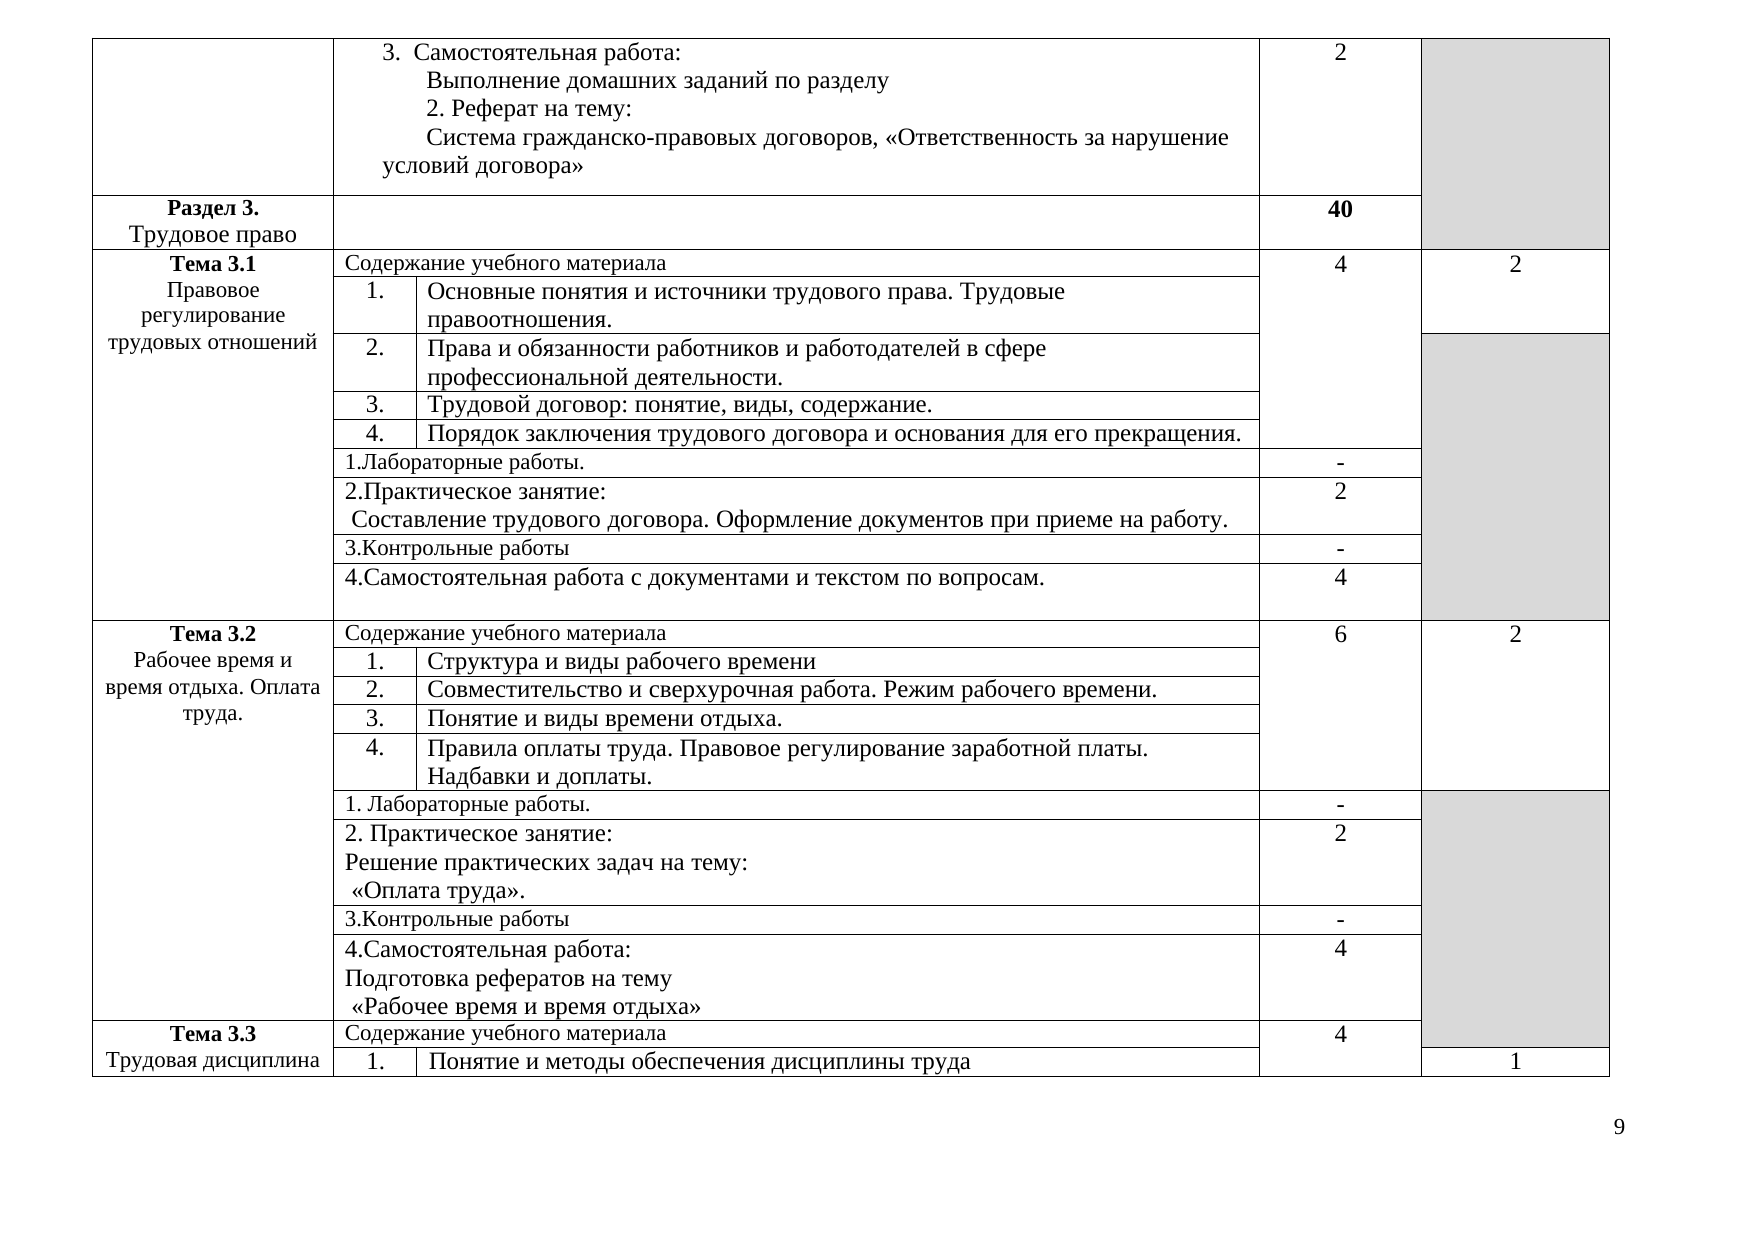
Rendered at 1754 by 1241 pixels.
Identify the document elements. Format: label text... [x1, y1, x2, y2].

table_cell Трудовой договор: понятие, виды, содержание. [417, 392, 1259, 419]
table_cell [1422, 334, 1609, 620]
table_cell 3. [334, 705, 416, 733]
table_cell [334, 196, 1259, 249]
table_cell Порядок заключения трудового договора и основания для его прекращения. [417, 420, 1259, 448]
table_cell 3. [334, 392, 416, 419]
table_cell 40 [1260, 196, 1421, 249]
table_cell 3.Контрольные работы [334, 535, 1259, 563]
table_cell 2. [334, 334, 416, 391]
table_cell 4 [1260, 564, 1421, 620]
table_cell 4. [334, 734, 416, 790]
table_cell 4 [1260, 250, 1421, 448]
table_header 3. Самостоятельная работа: Выполнение домашних заданий по разделу 2. Реферат на тему: Система гражданско-правовых договоров, «Ответственность за нарушение условий договора» [334, 39, 1259, 194]
table_cell Основные понятия и источники трудового права. Трудовые правоотношения. [417, 277, 1259, 333]
table_cell 1. [334, 277, 416, 333]
table_cell 3.Контрольные работы [334, 906, 1259, 934]
table_cell Понятие и виды времени отдыха. [417, 705, 1259, 733]
table_cell Раздел 3. Трудовое право [93, 196, 333, 249]
table_cell Содержание учебного материала [334, 1021, 1259, 1047]
table_cell 4. [334, 420, 416, 448]
table_cell 1 [1422, 1048, 1609, 1076]
table_cell - [1260, 449, 1421, 477]
table_cell 4.Самостоятельная работа с документами и текстом по вопросам. [334, 564, 1259, 620]
table_cell 2.Практическое занятие: Составление трудового договора. Оформление документов при приеме на работу. [334, 478, 1259, 534]
table_cell - [1260, 535, 1421, 563]
table_cell [1422, 791, 1609, 1047]
table_cell 1. [334, 1048, 416, 1076]
table_cell Тема 3.2 Рабочее время и время отдыха. Оплата труда. [93, 621, 333, 1020]
table_cell 2 [1422, 621, 1609, 790]
table_cell 6 [1260, 621, 1421, 790]
table_cell Структура и виды рабочего времени [417, 648, 1259, 676]
table_cell 2. [334, 677, 416, 704]
table_cell 2 [1260, 478, 1421, 534]
table_cell 2 [1260, 820, 1421, 905]
table_cell 1. [334, 648, 416, 676]
table_cell Содержание учебного материала [334, 250, 1259, 276]
table_cell 4 [1260, 1021, 1421, 1076]
table_cell Правила оплаты труда. Правовое регулирование заработной платы. Надбавки и доплаты. [417, 734, 1259, 790]
table_cell Тема 3.3 Трудовая дисциплина [93, 1021, 333, 1076]
table_cell - [1260, 906, 1421, 934]
table_cell 4 [1260, 935, 1421, 1020]
table_cell Тема 3.1 Правовое регулирование трудовых отношений [93, 250, 333, 620]
table_cell Содержание учебного материала [334, 621, 1259, 647]
table_header 2 [1260, 39, 1421, 194]
table_cell 1.Лабораторные работы. [334, 449, 1259, 477]
table_cell 2 [1422, 250, 1609, 333]
table_cell 2. Практическое занятие: Решение практических задач на тему: «Оплата труда». [334, 820, 1259, 905]
table_cell Понятие и методы обеспечения дисциплины труда [417, 1048, 1259, 1076]
table_header [93, 39, 333, 194]
table_header [1422, 39, 1609, 249]
table_cell 4.Самостоятельная работа: Подготовка рефератов на тему «Рабочее время и время отдыха» [334, 935, 1259, 1020]
table_cell Права и обязанности работников и работодателей в сфере профессиональной деятельности. [417, 334, 1259, 391]
table_cell 1. Лабораторные работы. [334, 791, 1259, 819]
table_cell - [1260, 791, 1421, 819]
table_cell Совместительство и сверхурочная работа. Режим рабочего времени. [417, 677, 1259, 704]
